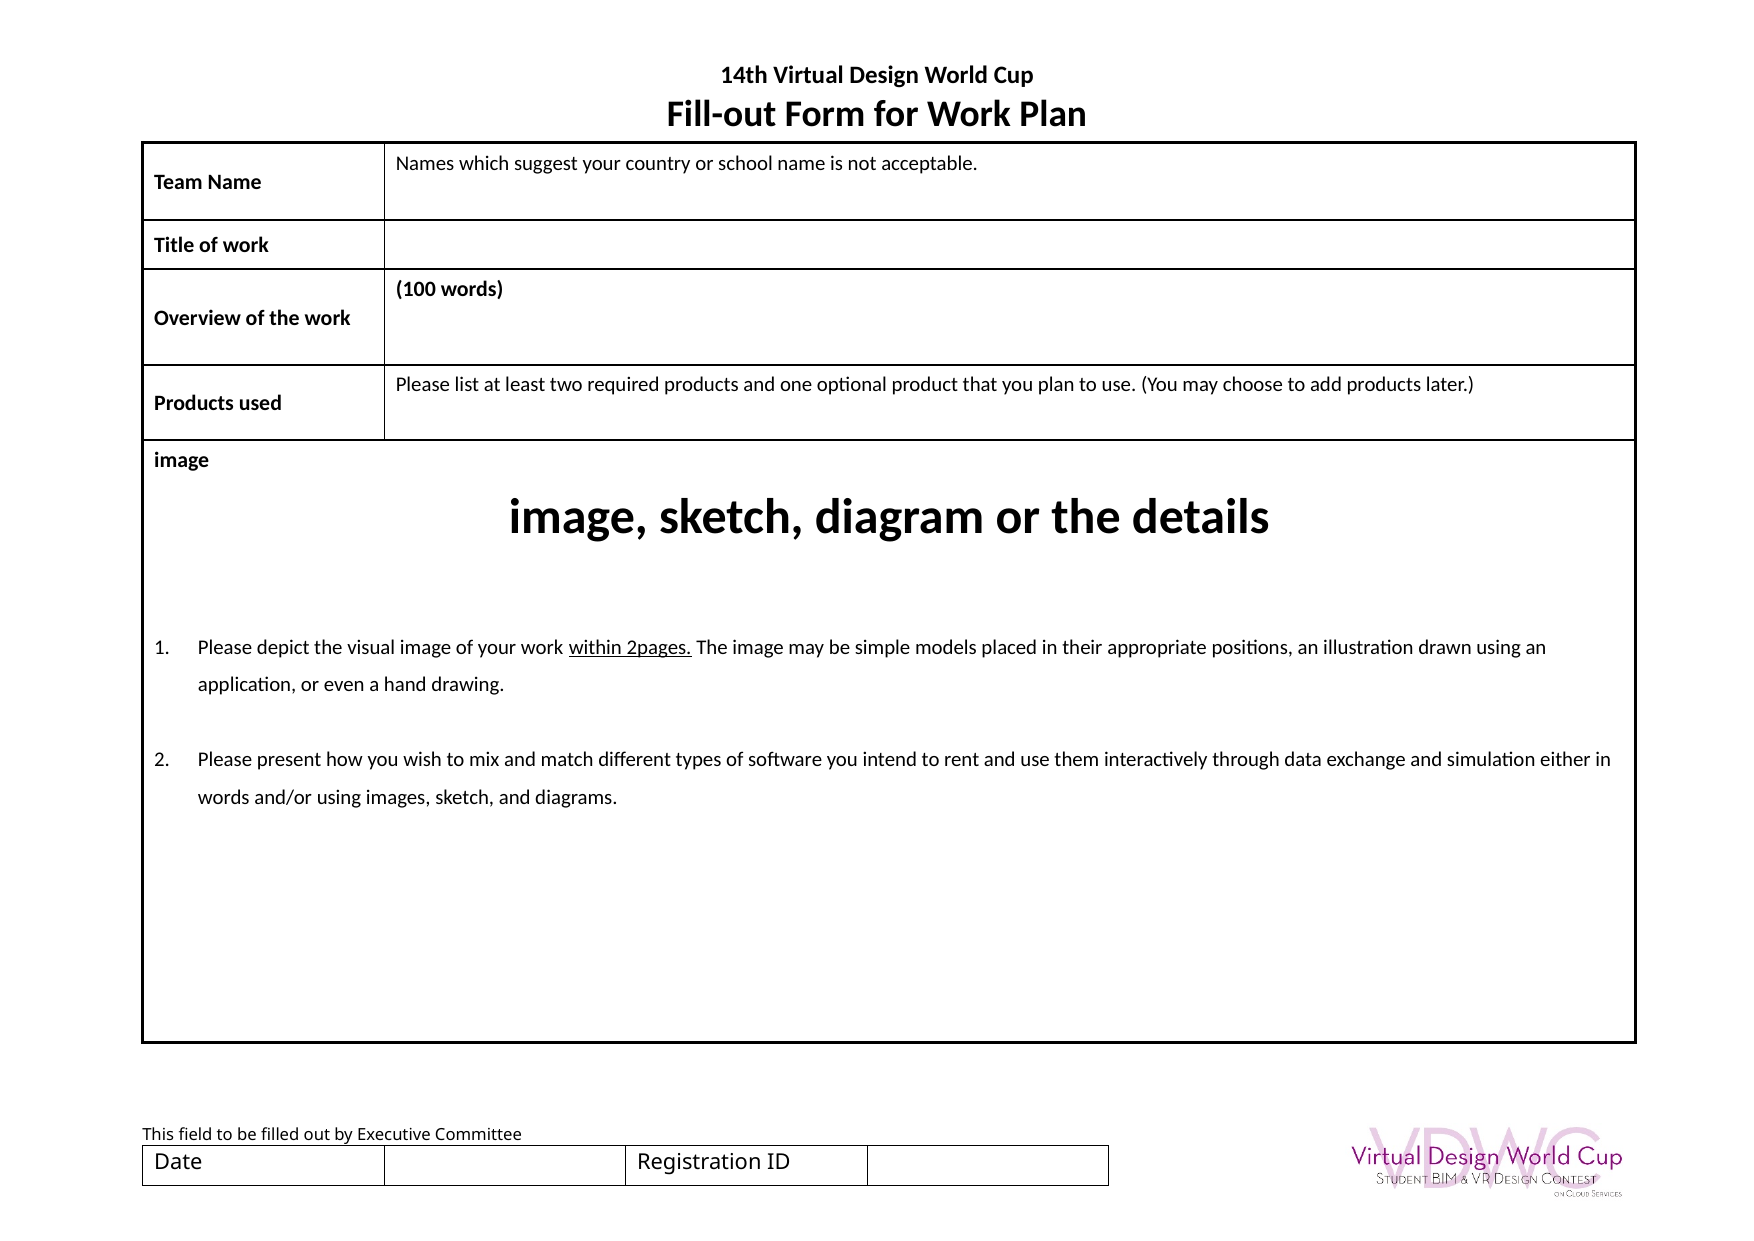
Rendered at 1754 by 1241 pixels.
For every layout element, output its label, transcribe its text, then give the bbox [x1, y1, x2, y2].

table_header Names which suggest your country or school name is not acceptable. [385, 144, 1634, 219]
picture [1345, 1123, 1627, 1201]
table_cell (100 words) [385, 270, 1634, 364]
table_cell [385, 221, 1634, 268]
table_cell Title of work [144, 221, 384, 268]
table_cell image image, sketch, diagram or the details Please depict the visual image of your work within 2pages. The image may be simple models placed in their appropriate positions, an illustration drawn using an application, or even a hand drawing. Please present how you wish to mix and match different types of software you intend to rent and use them interactively through data exchange and simulation either in words and/or using images, sketch, and diagrams. [144, 441, 1634, 1041]
table_cell Products used [144, 366, 384, 439]
table_cell Overview of the work [144, 270, 384, 364]
table_header Team Name [144, 144, 384, 219]
table_cell Please list at least two required products and one optional product that you plan to use. (You may choose to add products later.) [385, 366, 1634, 439]
